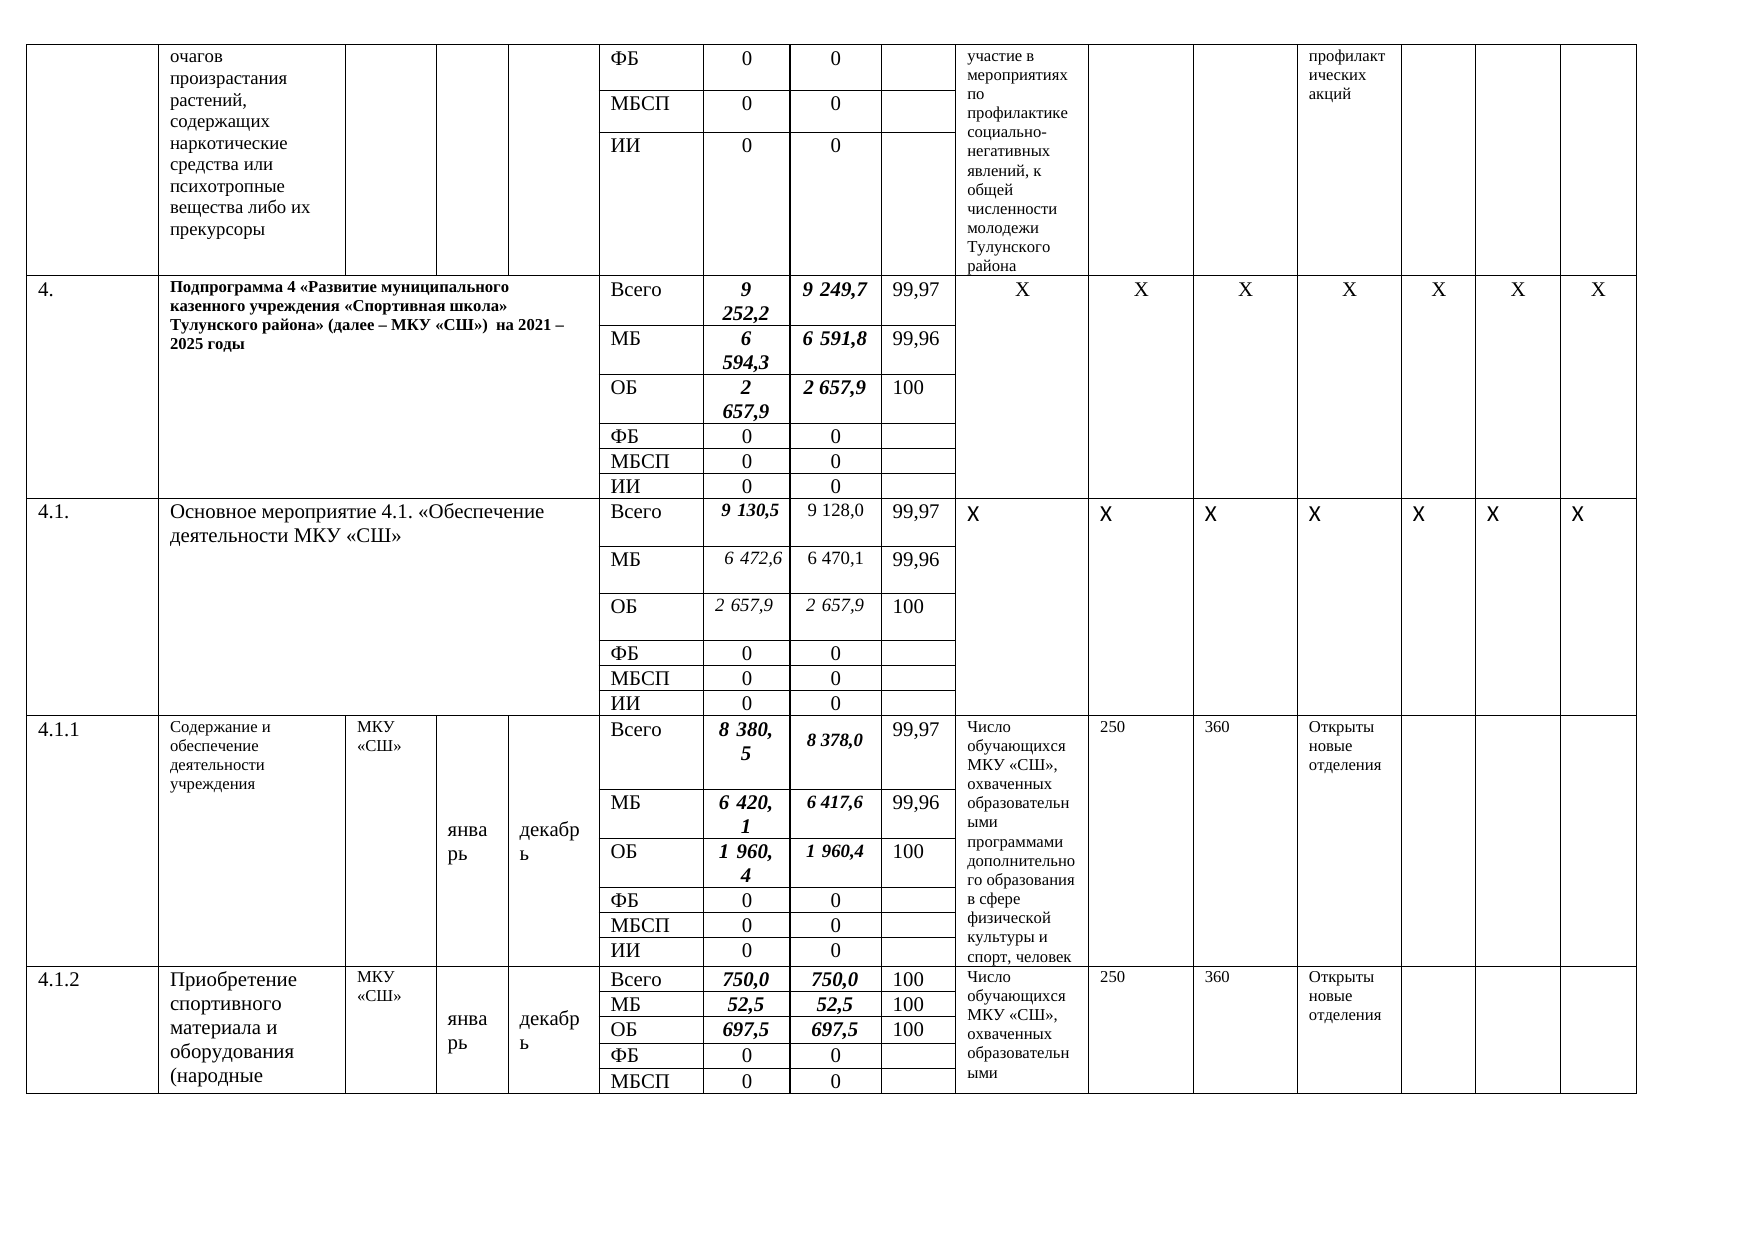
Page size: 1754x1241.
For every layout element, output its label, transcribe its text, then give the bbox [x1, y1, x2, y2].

table_cell [882, 133, 955, 275]
table_cell [882, 666, 955, 690]
table_cell 697,5 [704, 1017, 789, 1042]
table_cell 0 [704, 666, 789, 690]
table_cell 4.1.2 [27, 967, 158, 1093]
table_cell [1402, 967, 1475, 1093]
table_cell [882, 1044, 955, 1067]
table_cell Всего [600, 716, 703, 789]
table_cell 1 960,4 [791, 839, 881, 887]
table_cell 0 [704, 641, 789, 665]
table_cell МБ [600, 547, 703, 593]
table_cell Число обучающихся МКУ «СШ», охваченных образовательными программами дополнительного образования в сфере физической культуры и спорт, человек [956, 967, 1088, 1093]
table_cell 0 [704, 133, 789, 275]
table_cell 2 657,9 [791, 594, 881, 640]
table_cell X [1089, 499, 1193, 715]
table_cell МБСП [600, 666, 703, 690]
table_cell 100 [882, 594, 955, 640]
table_cell 9 249,7 [791, 276, 881, 324]
table_cell январь [437, 967, 508, 1093]
table_cell ОБ [600, 375, 703, 423]
table_cell 0 [704, 1044, 789, 1067]
table_cell МКУ «СШ» [346, 967, 436, 1093]
table_cell 0 [791, 1069, 881, 1093]
table_cell [882, 938, 955, 966]
table_cell 2 657,9 [704, 594, 789, 640]
table_cell ИИ [600, 938, 703, 966]
table_cell 4. [27, 276, 158, 498]
table_cell январь [437, 716, 508, 966]
table_cell 250 [1089, 967, 1193, 1093]
table_cell [882, 449, 955, 473]
table_cell ИИ [600, 691, 703, 715]
table_cell 9 130,5 [704, 499, 789, 546]
table_cell 52,5 [791, 992, 881, 1016]
table_cell ФБ [600, 1044, 703, 1067]
table_cell Подпрограмма 4 «Развитие муниципального казенного учреждения «Спортивная школа» Тулунского района» (далее – МКУ «СШ») на 2021 – 2025 годы [159, 276, 599, 498]
table_cell 360 [1194, 967, 1297, 1093]
table_cell 750,0 [791, 967, 881, 991]
table_cell [882, 691, 955, 715]
table_cell МБСП [600, 913, 703, 937]
table_cell [882, 641, 955, 665]
table_cell 99,97 [882, 276, 955, 324]
table_cell Открыты новые отделения [1298, 716, 1401, 966]
table_cell 99,97 [882, 716, 955, 789]
table_cell Всего [600, 276, 703, 324]
table_cell 0 [704, 913, 789, 937]
table_cell Всего [600, 967, 703, 991]
table_cell ОБ [600, 839, 703, 887]
table_cell X [1194, 276, 1297, 498]
table_cell 4.1. [27, 499, 158, 715]
table_cell 4.1.1 [27, 716, 158, 966]
table_cell [1476, 967, 1560, 1093]
table_cell 0 [791, 666, 881, 690]
table_cell ФБ [600, 45, 703, 90]
table_cell 0 [791, 641, 881, 665]
table_cell 100 [882, 967, 955, 991]
table_cell Открыты новые отделения [1298, 967, 1401, 1093]
table_cell 0 [704, 1069, 789, 1093]
table_cell X [1298, 499, 1401, 715]
table_cell X [1476, 499, 1560, 715]
table_cell 8 378,0 [791, 716, 881, 789]
table_cell ФБ [600, 641, 703, 665]
table_cell X [1089, 276, 1193, 498]
table_cell X [1298, 276, 1401, 498]
table_cell 0 [791, 91, 881, 132]
table_cell 360 [1194, 716, 1297, 966]
table_cell ОБ [600, 594, 703, 640]
table_cell 100 [882, 839, 955, 887]
table_cell Приобретение спортивного материала и оборудования (народные инициативы) [159, 967, 345, 1093]
table_cell 0 [704, 474, 789, 498]
table_cell 100 [882, 375, 955, 423]
table_cell 0 [791, 449, 881, 473]
table_cell 6 594,3 [704, 326, 789, 374]
table_cell 0 [791, 888, 881, 912]
table_cell 100 [882, 1017, 955, 1042]
table_cell МБСП [600, 1069, 703, 1093]
table_cell 750,0 [704, 967, 789, 991]
table_cell 0 [791, 938, 881, 966]
table_cell МБ [600, 326, 703, 374]
table_cell 0 [704, 45, 789, 90]
table_cell X [1402, 276, 1475, 498]
table_cell 8 380,5 [704, 716, 789, 789]
table_cell ИИ [600, 474, 703, 498]
table_cell 697,5 [791, 1017, 881, 1042]
table_cell [1402, 716, 1475, 966]
table_cell 99,97 [882, 499, 955, 546]
table_cell 0 [791, 424, 881, 448]
table_cell [882, 424, 955, 448]
table_cell 99,96 [882, 547, 955, 593]
table_cell ОБ [600, 1017, 703, 1042]
table_cell декабрь [509, 716, 599, 966]
table_cell 0 [791, 913, 881, 937]
table_cell 100 [882, 992, 955, 1016]
table_cell МБ [600, 790, 703, 838]
table_cell МБСП [600, 91, 703, 132]
table_cell МБ [600, 992, 703, 1016]
table_cell [882, 91, 955, 132]
table_cell [882, 888, 955, 912]
table_cell МКУ «СШ» [346, 716, 436, 966]
table_cell декабрь [509, 967, 599, 1093]
table_cell 250 [1089, 716, 1193, 966]
table_cell 0 [791, 45, 881, 90]
table_cell 6 417,6 [791, 790, 881, 838]
table_cell X [1402, 499, 1475, 715]
table_cell Основное мероприятие 4.1. «Обеспечение деятельности МКУ «СШ» [159, 499, 599, 715]
table_cell X [1476, 276, 1560, 498]
table_cell Число обучающихся МКУ «СШ», охваченных образовательными программами дополнительного образования в сфере физической культуры и спорт, человек [956, 716, 1088, 966]
table_cell Всего [600, 499, 703, 546]
table_cell X [1561, 276, 1636, 498]
table_cell 0 [791, 474, 881, 498]
table_cell Содержание и обеспечение деятельности учреждения [159, 716, 345, 966]
table_cell ФБ [600, 888, 703, 912]
table_cell 2 657,9 [791, 375, 881, 423]
table_cell 0 [704, 424, 789, 448]
table_cell X [956, 499, 1088, 715]
table_cell [882, 474, 955, 498]
table_cell 99,96 [882, 326, 955, 374]
table_cell 0 [791, 133, 881, 275]
table_cell 0 [704, 449, 789, 473]
table_cell 99,96 [882, 790, 955, 838]
table_cell 6 472,6 [704, 547, 789, 593]
table_cell [882, 45, 955, 90]
table_cell 6 591,8 [791, 326, 881, 374]
table_cell ИИ [600, 133, 703, 275]
table_cell 6 420,1 [704, 790, 789, 838]
table_cell [882, 913, 955, 937]
table_cell ФБ [600, 424, 703, 448]
table_cell 9 252,2 [704, 276, 789, 324]
table_cell 0 [791, 691, 881, 715]
table_cell X [1561, 499, 1636, 715]
table_cell МБСП [600, 449, 703, 473]
table_cell 6 470,1 [791, 547, 881, 593]
table_cell [1561, 967, 1636, 1093]
table_cell 0 [704, 691, 789, 715]
table_cell [1561, 716, 1636, 966]
table_cell 0 [704, 91, 789, 132]
table_cell 9 128,0 [791, 499, 881, 546]
table_cell 52,5 [704, 992, 789, 1016]
table_cell [882, 1069, 955, 1093]
table_cell 0 [791, 1044, 881, 1067]
table_cell X [1194, 499, 1297, 715]
table_cell 0 [704, 888, 789, 912]
table_cell X [956, 276, 1088, 498]
table_cell [1476, 716, 1560, 966]
table_cell 0 [704, 938, 789, 966]
table_cell 2 657,9 [704, 375, 789, 423]
table_cell 1 960,4 [704, 839, 789, 887]
